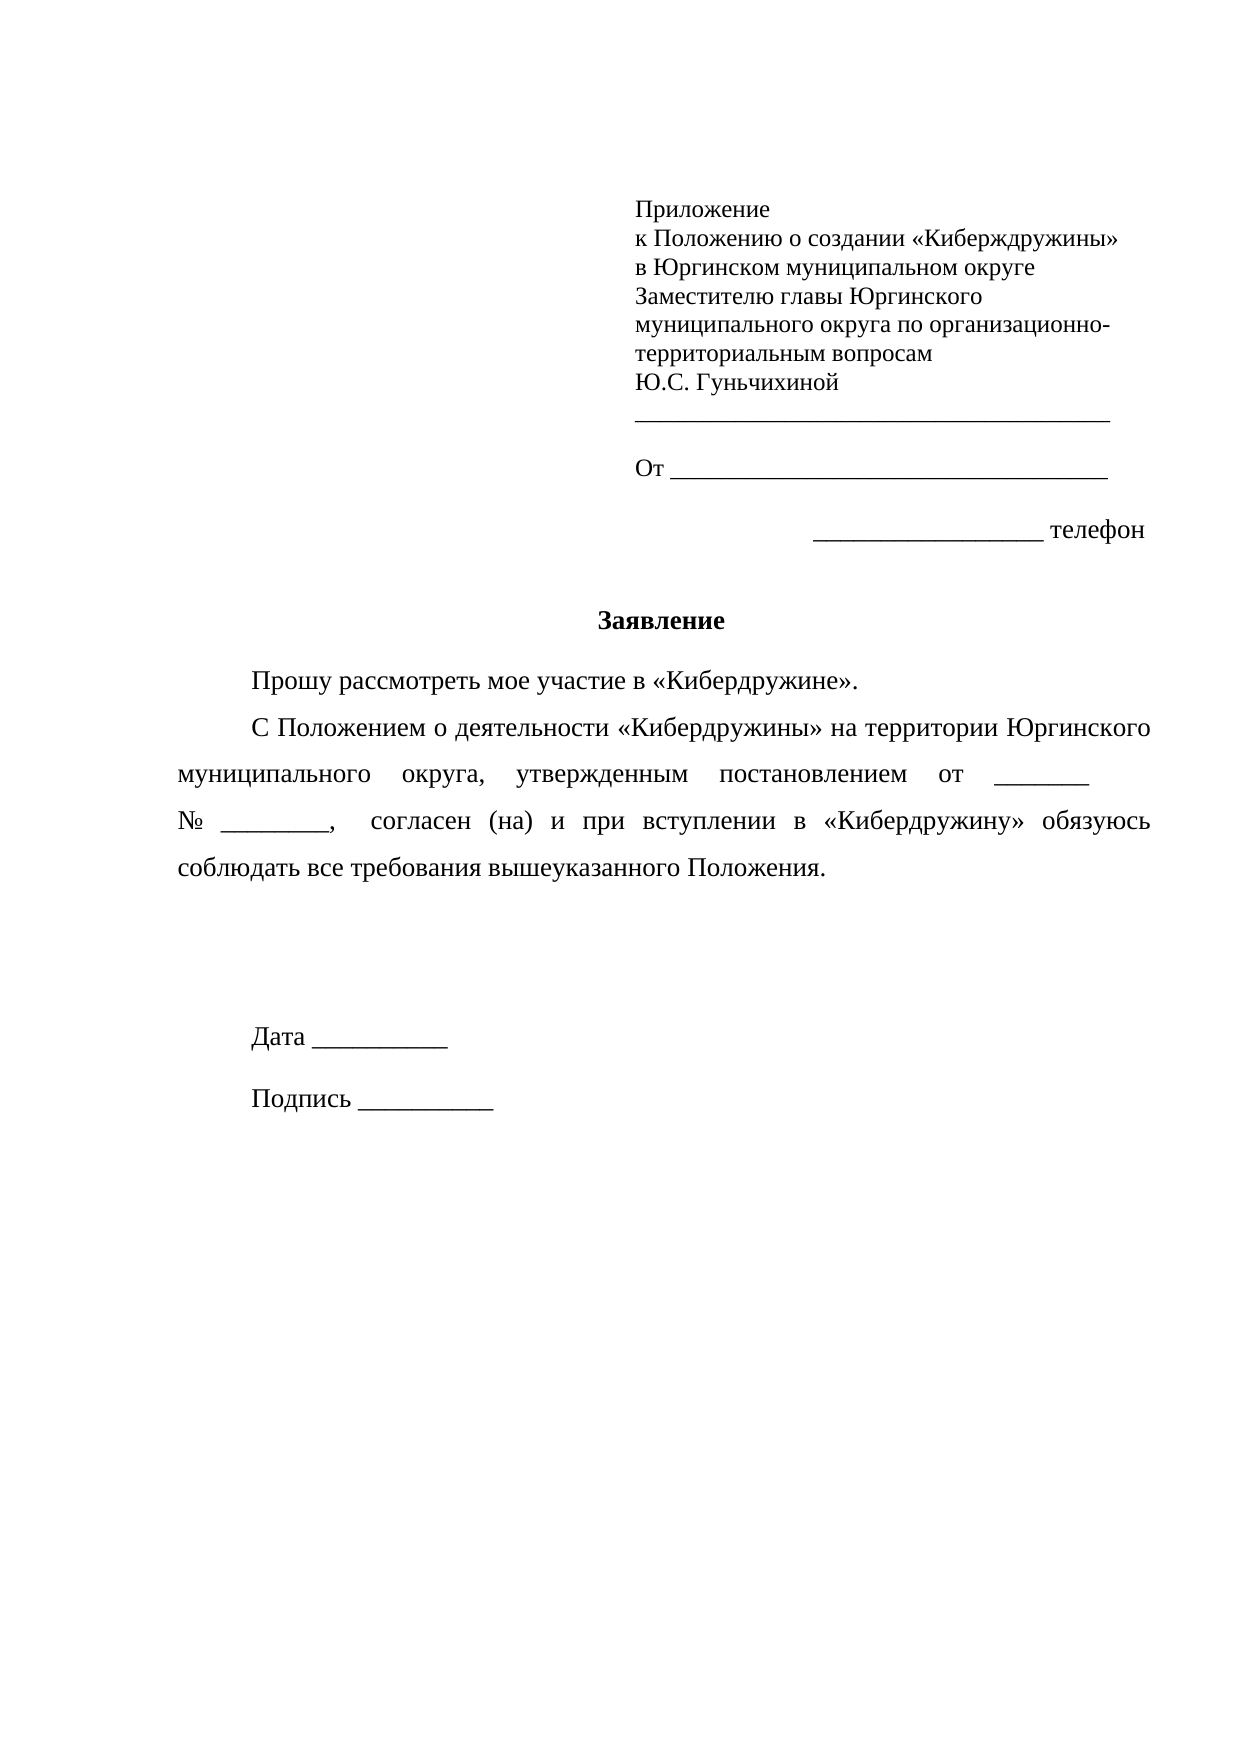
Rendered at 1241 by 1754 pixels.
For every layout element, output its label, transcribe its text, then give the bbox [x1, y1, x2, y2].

text Дата __________ [177, 1019, 1152, 1051]
text С Положением о деятельности «Кибердружины» на территории Юргинского муниципального округа, утвержденным постановлением от _______ № ________, согласен (на) и при вступлении в «Кибердружину» обязуюсь соблюдать все требования вышеуказанного Положения. [177, 711, 1152, 882]
text Заместителю главы Юргинского муниципального округа по организационно-территориальным вопросам [635, 281, 1152, 367]
text Ю.С. Гуньчихиной ______________________________________ [635, 367, 1152, 424]
text в Юргинском муниципальном округе [635, 252, 1152, 281]
text Подпись __________ [177, 1082, 1152, 1113]
text _________________ телефон [177, 513, 1152, 573]
text Приложение [635, 194, 1152, 223]
text От ___________________________________ [635, 453, 1152, 482]
text Заявление [177, 604, 1152, 664]
text Прошу рассмотреть мое участие в «Кибердружине». [177, 664, 1152, 695]
text к Положению о создании «Киберждружины» [635, 223, 1152, 252]
